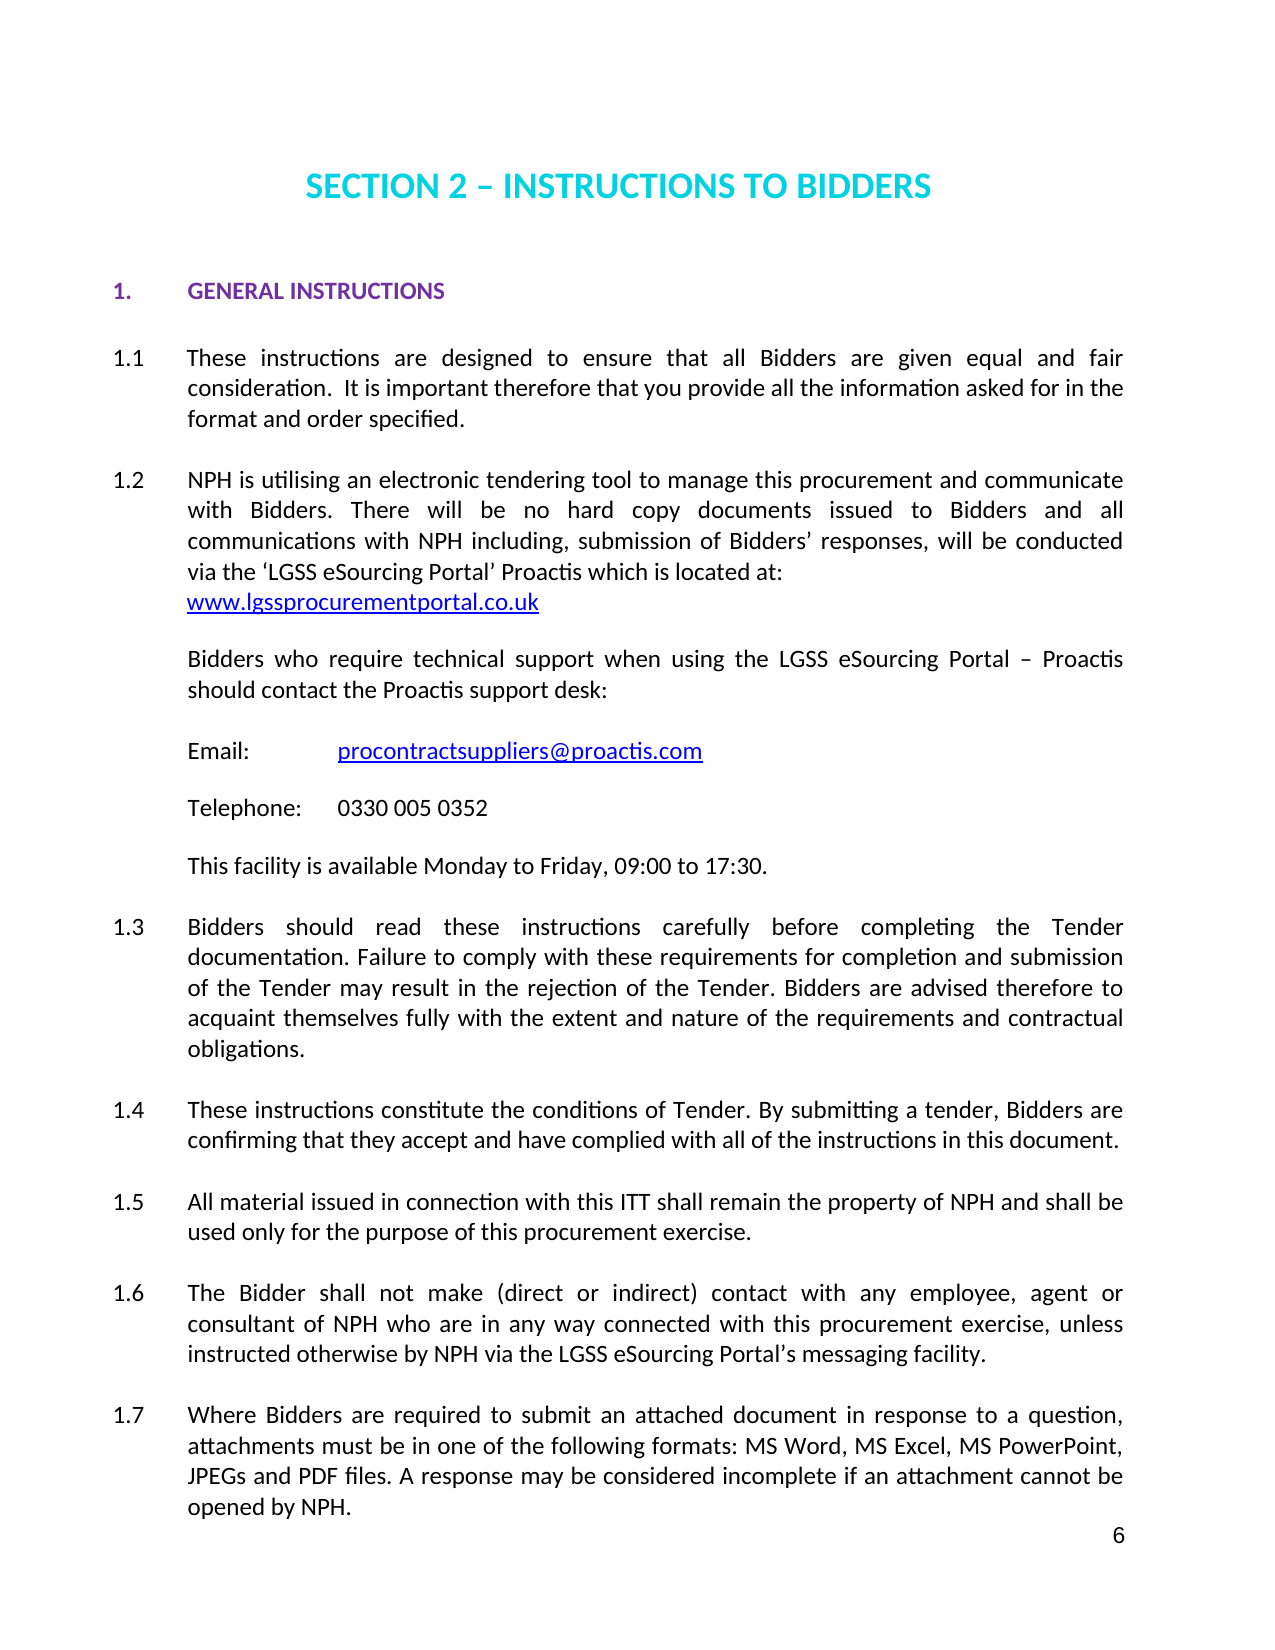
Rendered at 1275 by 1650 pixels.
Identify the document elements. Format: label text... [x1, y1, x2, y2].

text Email: procontractsuppliers@proactis.com [112, 735, 1125, 766]
list NPH is utilising an electronic tendering tool to manage this procurement and communicate with Bidders. There will be no hard copy documents issued to Bidders and all communications with NPH including, submission of Bidders’ responses, will be conducted via the ‘LGSS eSourcing Portal’ Proactis which is located at: [112, 464, 1125, 586]
text www.lgssprocurementportal.co.uk [186, 586, 1125, 617]
list The Bidder shall not make (direct or indirect) contact with any employee, agent or consultant of NPH who are in any way connected with this procurement exercise, unless instructed otherwise by NPH via the LGSS eSourcing Portal’s messaging facility. [112, 1277, 1125, 1369]
list All material issued in connection with this ITT shall remain the property of NPH and shall be used only for the purpose of this procurement exercise. [112, 1186, 1125, 1247]
text Bidders who require technical support when using the LGSS eSourcing Portal – Proactis should contact the Proactis support desk: [187, 643, 1125, 704]
list Where Bidders are required to submit an attached document in response to a question, attachments must be in one of the following formats: MS Word, MS Excel, MS PowerPoint, JPEGs and PDF files. A response may be considered incomplete if an attachment cannot be opened by NPH. [112, 1399, 1125, 1521]
text Telephone: 0330 005 0352 [112, 792, 1125, 823]
subtitle GENERAL INSTRUCTIONS [112, 275, 1125, 305]
list These instructions are designed to ensure that all Bidders are given equal and fair consideration. It is important therefore that you provide all the information asked for in the format and order specified. [112, 342, 1125, 433]
text This facility is available Monday to Friday, 09:00 to 17:30. [187, 850, 1125, 880]
list These instructions constitute the conditions of Tender. By submitting a tender, Bidders are confirming that they accept and have complied with all of the instructions in this document. [112, 1094, 1125, 1155]
list Bidders should read these instructions carefully before completing the Tender documentation. Failure to comply with these requirements for completion and submission of the Tender may result in the rejection of the Tender. Bidders are advised therefore to acquaint themselves fully with the extent and nature of the requirements and contractual obligations. [112, 911, 1125, 1063]
subtitle SECTION 2 – INSTRUCTIONS TO BIDDERS [112, 162, 1125, 208]
